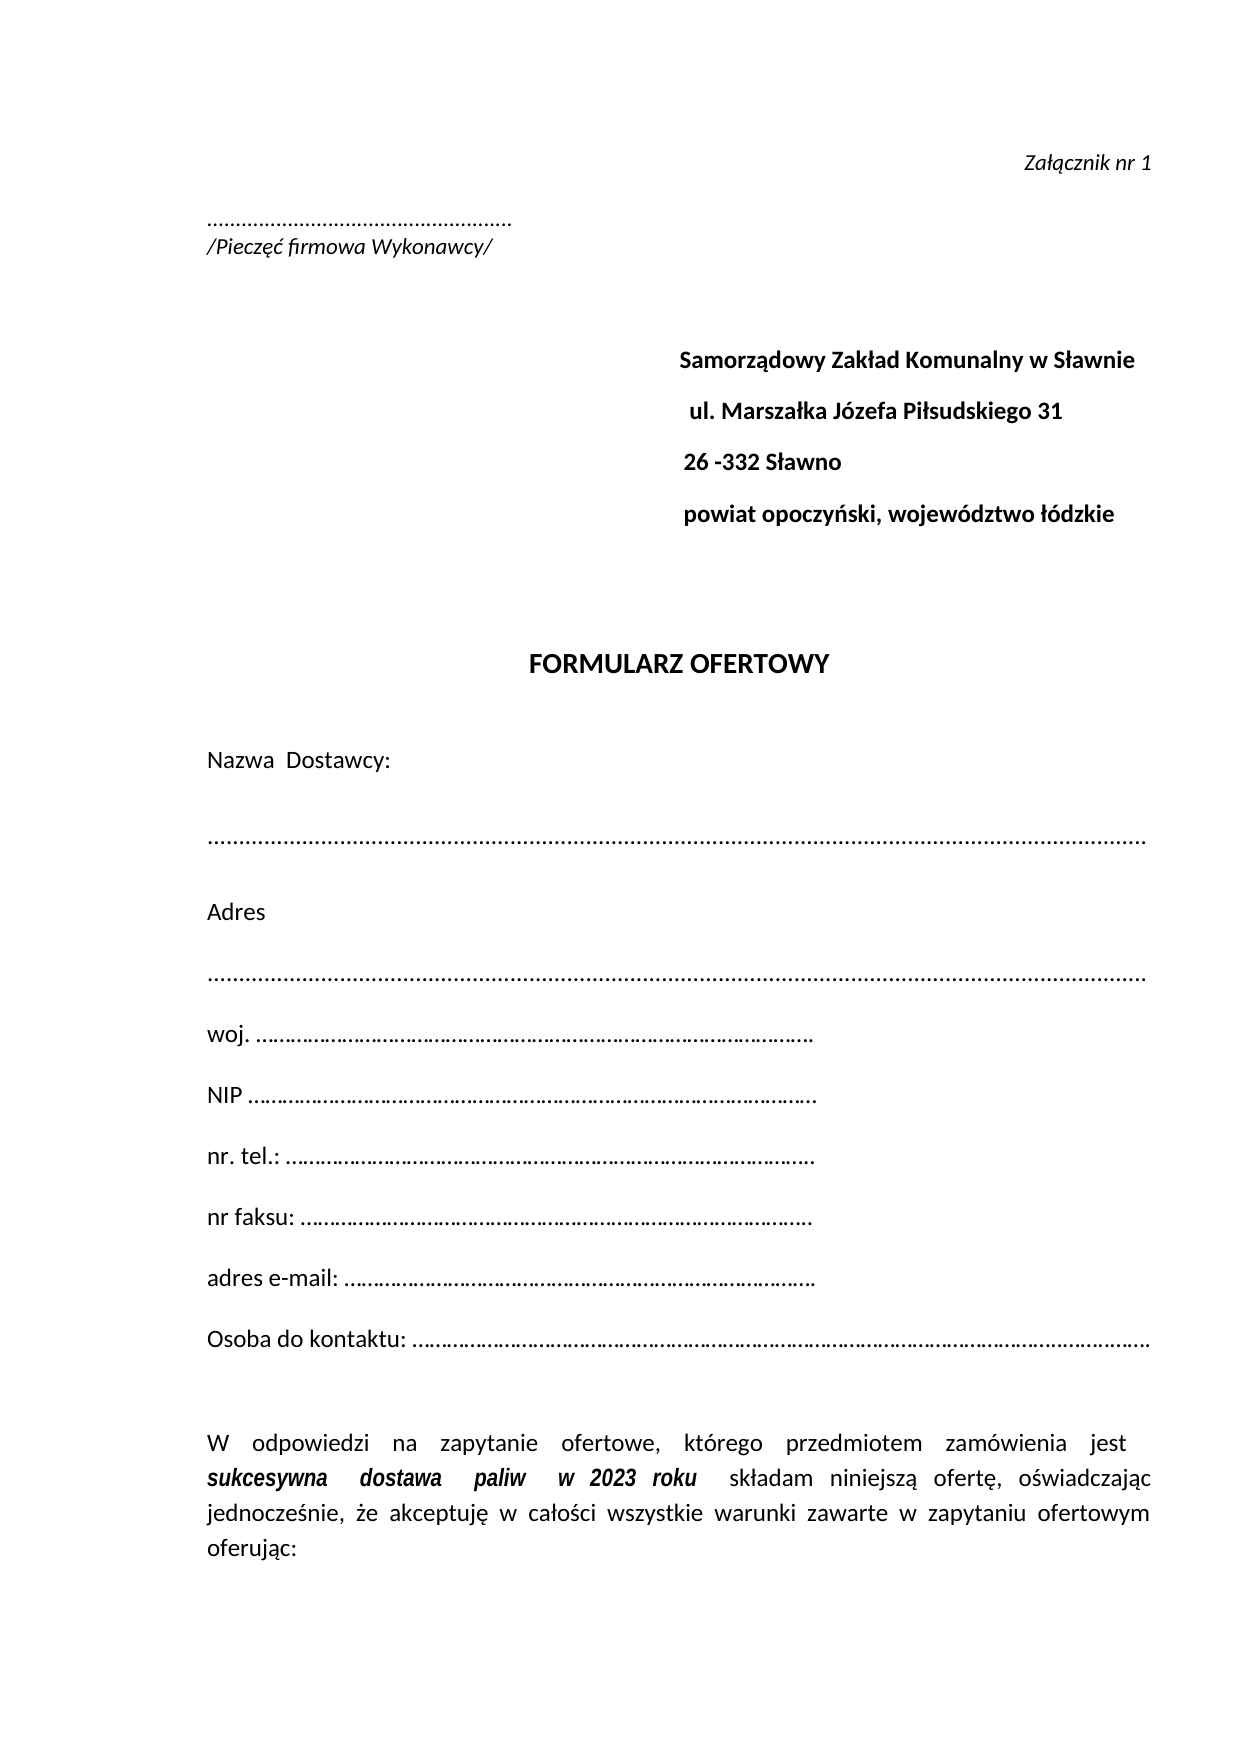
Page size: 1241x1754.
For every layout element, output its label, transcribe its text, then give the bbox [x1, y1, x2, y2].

text powiat opoczyński, województwo łódzkie [207, 498, 1152, 528]
text NIP ……………………………………………………………………………………… [207, 1079, 1152, 1110]
text nr faksu: …………………………………………………………………………….. [207, 1202, 1152, 1232]
text nr. tel.: ……………………………………………………………………………….. [207, 1141, 1152, 1171]
text woj. ……………………………………………………………………………………. [207, 1018, 1152, 1049]
text W odpowiedzi na zapytanie ofertowe, którego przedmiotem zamówienia jest sukcesywna dostawa paliw w 2023 roku składam niniejszą ofertę, oświadczając jednocześnie, że akceptuję w całości wszystkie warunki zawarte w zapytaniu ofertowym oferując: [207, 1427, 1152, 1562]
text FORMULARZ OFERTOWY [207, 645, 1152, 680]
text ..................................................... [207, 204, 1152, 232]
text Samorządowy Zakład Komunalny w Sławnie [282, 344, 1152, 374]
text Załącznik nr 1 [871, 148, 1152, 176]
text Nazwa Dostawcy: [207, 744, 1152, 774]
text adres e-mail: ………………………………………………………………………. [207, 1263, 1152, 1293]
text ..................................................................................................................................................... [207, 820, 1152, 851]
text 26 -332 Sławno [207, 447, 1152, 477]
text Adres [207, 896, 1152, 927]
text /Pieczęć firmowa Wykonawcy/ [207, 232, 1152, 260]
text Osoba do kontaktu: …………………………………………………………………………………………………..……..……. [207, 1324, 1152, 1354]
text ul. Marszałka Józefa Piłsudskiego 31 [207, 395, 1152, 426]
text ..................................................................................................................................................... [207, 957, 1152, 988]
